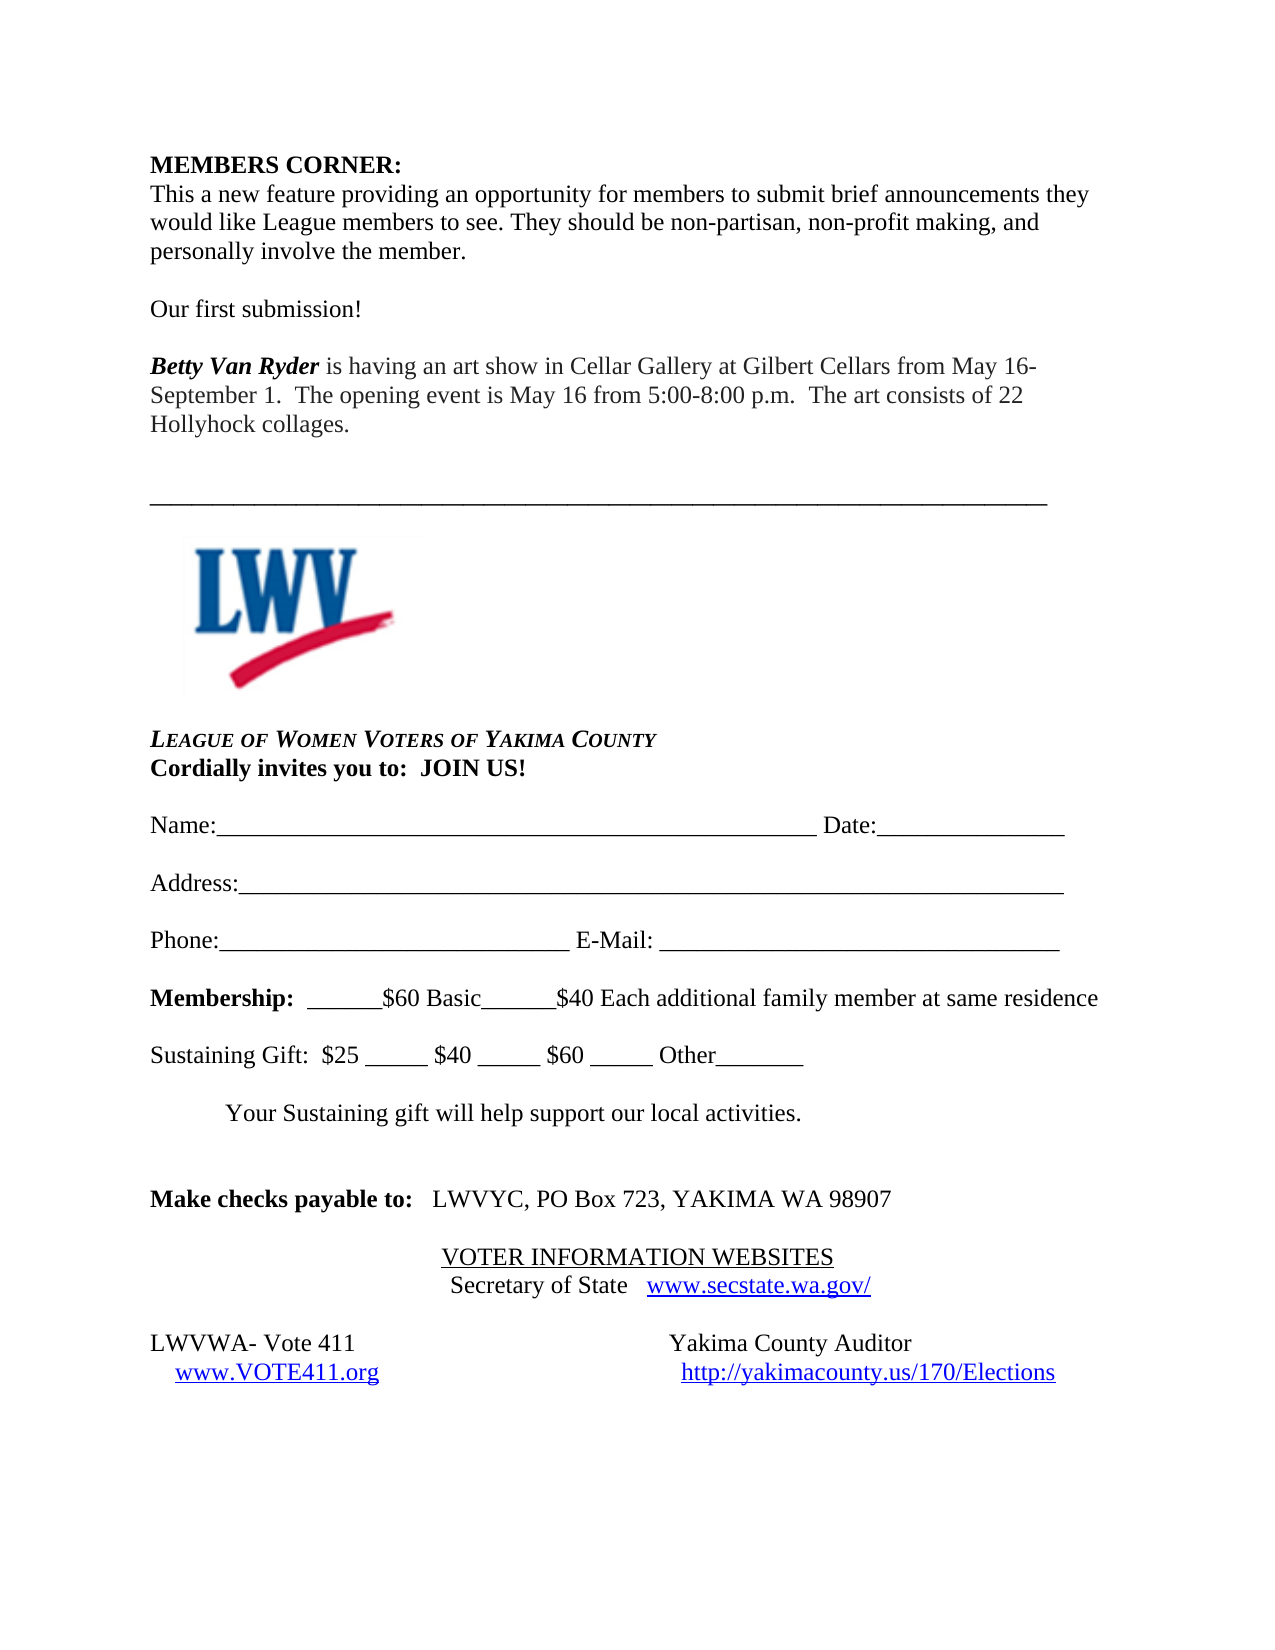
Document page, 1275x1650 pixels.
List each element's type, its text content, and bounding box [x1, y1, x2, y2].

subtitle VOTER INFORMATION WEBSITES [150, 1242, 1125, 1270]
text Name:________________________________________________ Date:_______________ [150, 810, 1125, 839]
text Our first submission! [150, 294, 1125, 322]
text League of Women Voters of Yakima County [150, 724, 1125, 753]
text ___________________________________________ [150, 466, 1125, 509]
text Phone:____________________________ E-Mail: ________________________________ [150, 925, 1125, 954]
text LWVWA- Vote 411 Yakima County Auditor [150, 1328, 1125, 1357]
text Sustaining Gift: $25 _____ $40 _____ $60 _____ Other_______ [150, 1040, 1125, 1098]
text Cordially invites you to: JOIN US! [150, 753, 1125, 782]
text Your Sustaining gift will help support our local activities. [150, 1098, 1125, 1127]
text Secretary of State www.secstate.wa.gov/ [150, 1270, 1125, 1299]
text Membership: ______$60 Basic______$40 Each additional family member at same residence [150, 983, 1125, 1012]
text Address:__________________________________________________________________ [150, 868, 1125, 897]
text MEMBERS CORNER: [150, 150, 1125, 179]
text Make checks payable to: LWVYC, PO Box 723, YAKIMA WA 98907 [150, 1184, 1125, 1213]
picture [181, 534, 424, 699]
text This a new feature providing an opportunity for members to submit brief announcements they would like League members to see. They should be non-partisan, non-profit making, and personally involve the member. [150, 179, 1125, 265]
text Betty Van Ryder is having an art show in Cellar Gallery at Gilbert Cellars from May 16-September 1. The opening event is May 16 from 5:00-8:00 p.m. The art consists of 22 Hollyhock collages. [350, 351, 1125, 437]
text www.VOTE411.org http://yakimacounty.us/170/Elections [150, 1357, 1125, 1385]
